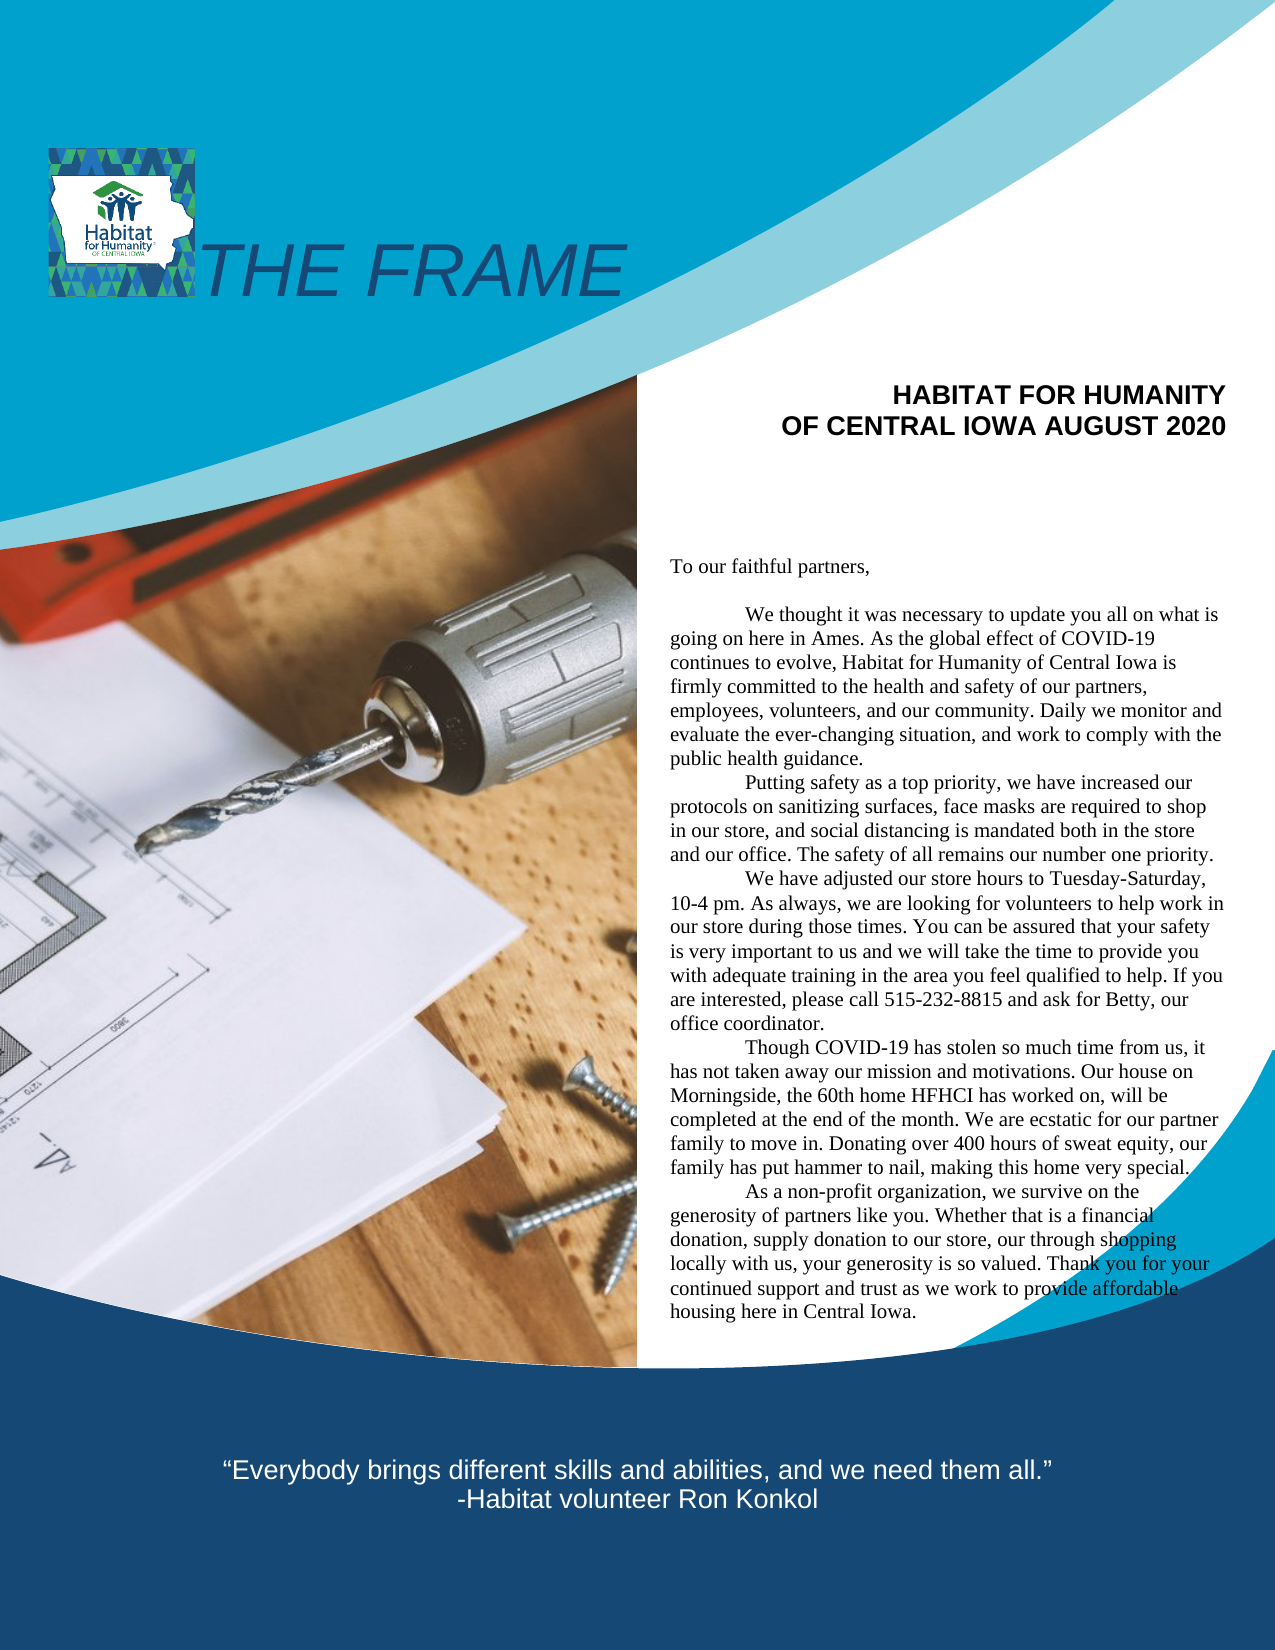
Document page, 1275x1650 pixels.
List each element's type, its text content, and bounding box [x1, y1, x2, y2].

table_cell “Everybody brings different skills and abilities, and we need them all.” -Habitat volunteer Ron Konkol [38, 1435, 1237, 1531]
table_cell HABITAT FOR HUMANITY OF CENTRAL IOWA AUGUST 2020 [659, 379, 1237, 553]
table_cell [38, 379, 658, 553]
table_header [659, 106, 1237, 379]
picture [49, 149, 194, 296]
picture [0, 544, 637, 1286]
table_header THE FRAME [38, 106, 658, 379]
table_cell [38, 554, 658, 1435]
table_cell To our faithful partners, We thought it was necessary to update you all on what is going on here in Ames. As the global effect of COVID-19 continues to evolve, Habitat for Humanity of Central Iowa is firmly committed to the health and safety of our partners, employees, volunteers, and our community. Daily we monitor and evaluate the ever-changing situation, and work to comply with the public health guidance. Putting safety as a top priority, we have increased our protocols on sanitizing surfaces, face masks are required to shop in our store, and social distancing is mandated both in the store and our office. The safety of all remains our number one priority. We have adjusted our store hours to Tuesday-Saturday, 10-4 pm. As always, we are looking for volunteers to help work in our store during those times. You can be assured that your safety is very important to us and we will take the time to provide you with adequate training in the area you feel qualified to help. If you are interested, please call 515-232-8815 and ask for Betty, our office coordinator. Though COVID-19 has stolen so much time from us, it has not taken away our mission and motivations. Our house on Morningside, the 60th home HFHCI has worked on, will be completed at the end of the month. We are ecstatic for our partner family to move in. Donating over 400 hours of sweat equity, our family has put hammer to nail, making this home very special. As a non-profit organization, we survive on the generosity of partners like you. Whether that is a financial donation, supply donation to our store, our through shopping locally with us, your generosity is so valued. Thank you for your continued support and trust as we work to provide affordable housing here in Central Iowa. [659, 554, 1237, 1435]
